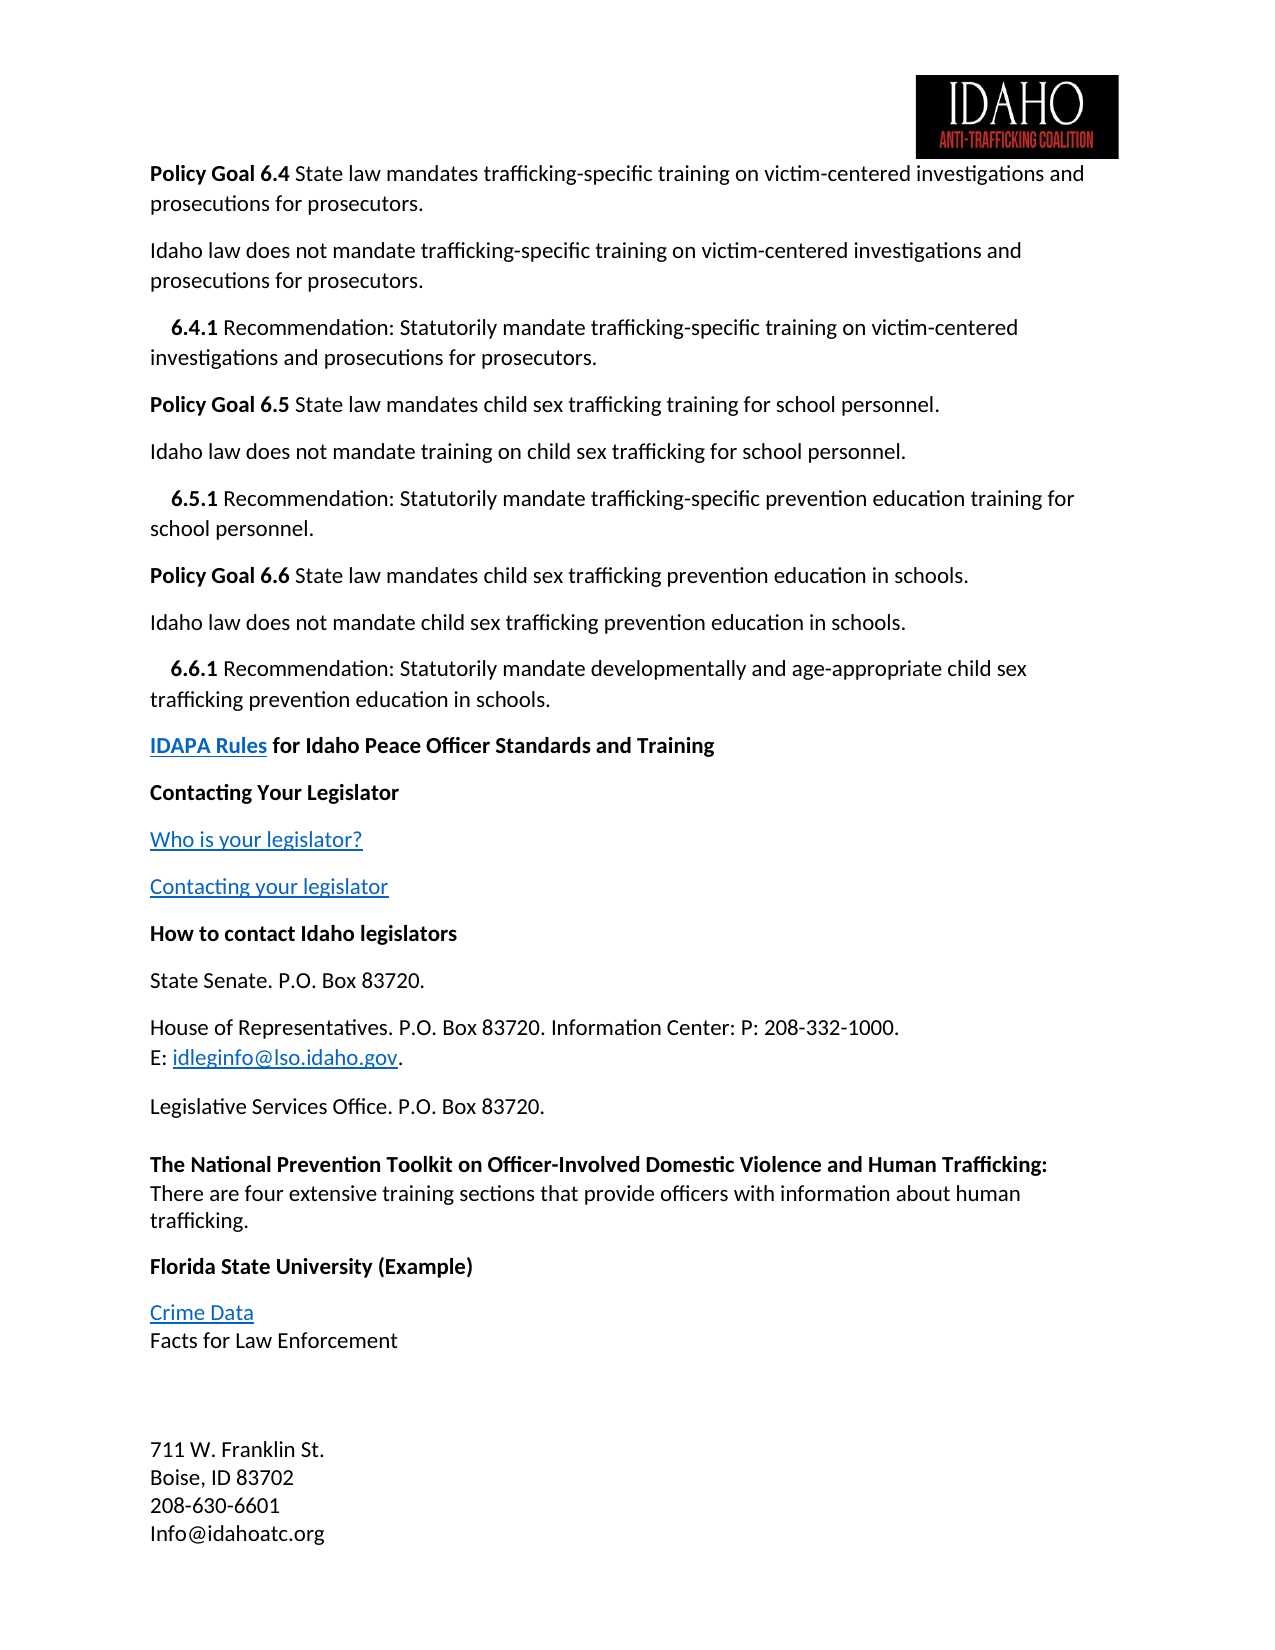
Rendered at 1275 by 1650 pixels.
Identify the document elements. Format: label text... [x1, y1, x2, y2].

text Idaho law does not mandate child sex trafficking prevention education in schools. [150, 608, 1125, 636]
text Policy Goal 6.4 State law mandates trafficking-specific training on victim-centered investigations and prosecutions for prosecutors. [150, 159, 1125, 217]
text Policy Goal 6.5 State law mandates child sex trafficking training for school personnel. [150, 390, 1125, 418]
text How to contact Idaho legislators [150, 919, 1125, 947]
text Crime Data [150, 1298, 1125, 1326]
text State Senate. P.O. Box 83720. [150, 966, 1125, 994]
text Facts for Law Enforcement [150, 1326, 1125, 1382]
text Contacting Your Legislator [150, 778, 1125, 806]
text Idaho law does not mandate trafficking-specific training on victim-centered investigations and prosecutions for prosecutors. [150, 236, 1125, 294]
text Who is your legislator? [150, 825, 1125, 853]
text E: idleginfo@lso.idaho.gov. [150, 1043, 1125, 1071]
text Idaho law does not mandate training on child sex trafficking for school personnel. [150, 437, 1125, 465]
text Policy Goal 6.6 State law mandates child sex trafficking prevention education in schools. [150, 561, 1125, 589]
picture [915, 75, 1119, 159]
text 6.4.1 Recommendation: Statutorily mandate trafficking-specific training on victim-centered investigations and prosecutions for prosecutors. [150, 313, 1125, 371]
text Contacting your legislator [150, 872, 1125, 900]
text Legislative Services Office. P.O. Box 83720. [150, 1092, 1125, 1120]
text House of Representatives. P.O. Box 83720. Information Center: P: 208-332-1000. [150, 1013, 1125, 1041]
text IDAPA Rules for Idaho Peace Officer Standards and Training [150, 732, 1125, 759]
text Florida State University (Example) [150, 1252, 1125, 1281]
text 6.6.1 Recommendation: Statutorily mandate developmentally and age-appropriate child sex trafficking prevention education in schools. [150, 654, 1125, 713]
text The National Prevention Toolkit on Officer-Involved Domestic Violence and Human Trafficking: [150, 1151, 1125, 1179]
text 6.5.1 Recommendation: Statutorily mandate trafficking-specific prevention education training for school personnel. [150, 484, 1125, 542]
text There are four extensive training sections that provide officers with information about human trafficking. [150, 1179, 1125, 1235]
